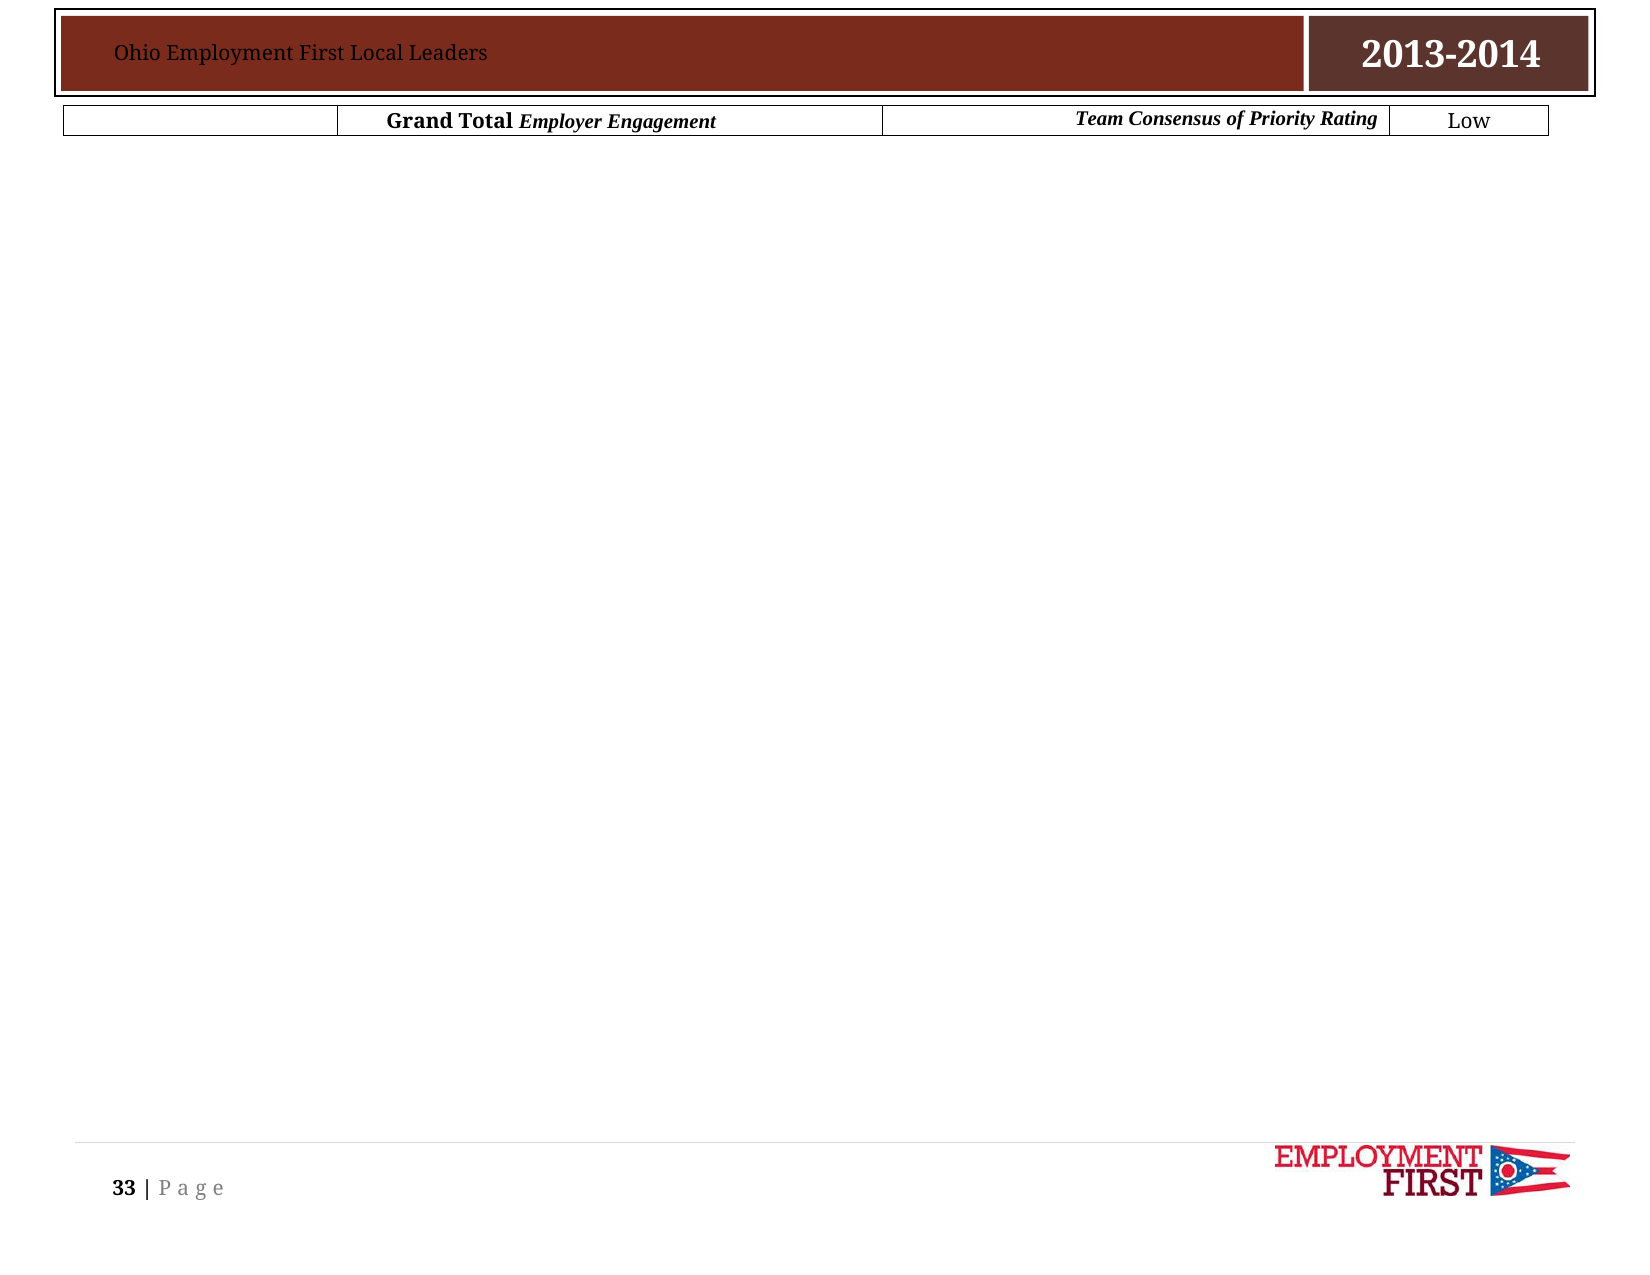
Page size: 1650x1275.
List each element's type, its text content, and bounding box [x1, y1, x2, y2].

picture [1275, 1145, 1571, 1196]
table_cell [1390, 106, 1548, 134]
table_cell [64, 106, 337, 134]
table_cell Team Consensus of Priority Rating [883, 106, 1389, 134]
table_cell Grand Total Employer Engagement [338, 106, 882, 134]
